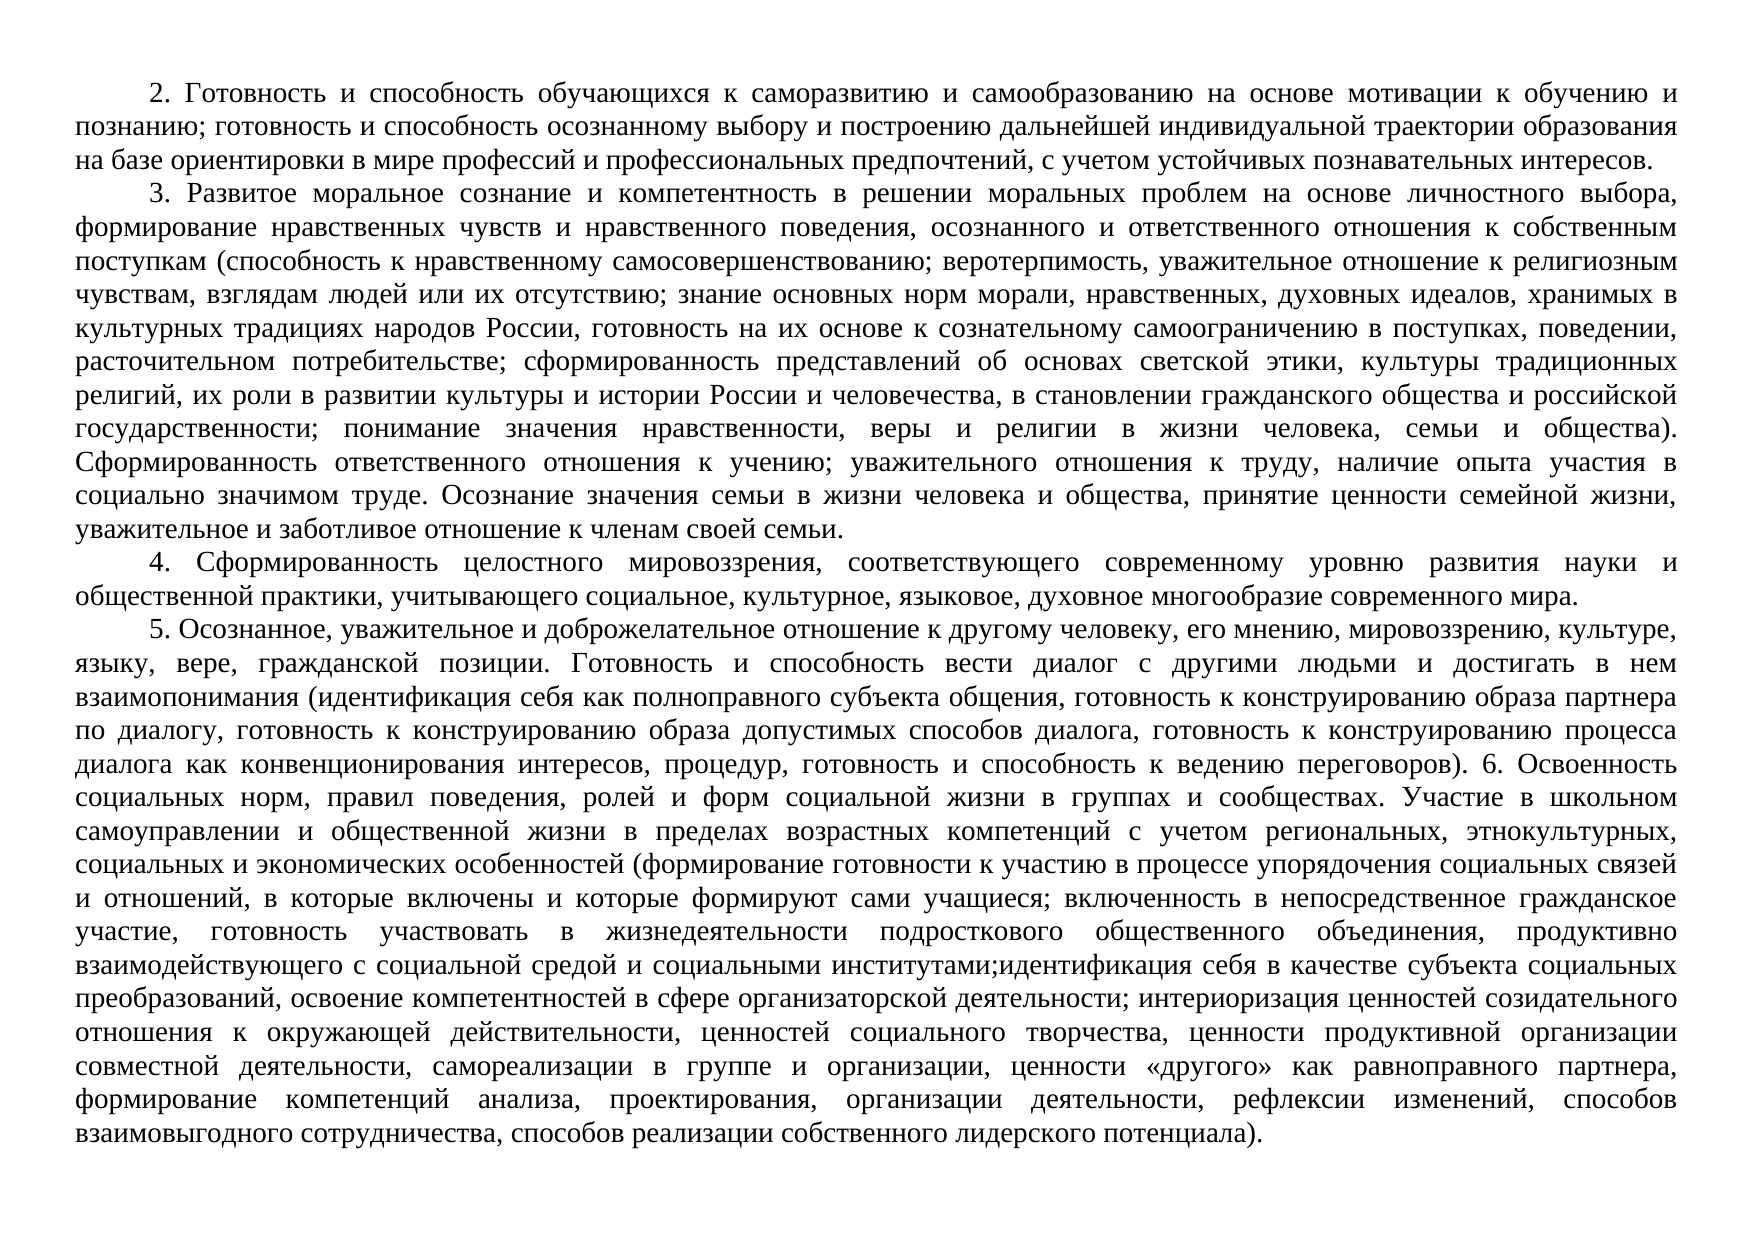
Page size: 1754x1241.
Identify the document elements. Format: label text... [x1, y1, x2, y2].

text 3. Развитое моральное сознание и компетентность в решении моральных проблем на основе личностного выбора, формирование нравственных чувств и нравственного поведения, осознанного и ответственного отношения к собственным поступкам (способность к нравственному самосовершенствованию; веротерпимость, уважительное отношение к религиозным чувствам, взглядам людей или их отсутствию; знание основных норм морали, нравственных, духовных идеалов, хранимых в культурных традициях народов России, готовность на их основе к сознательному самоограничению в поступках, поведении, расточительном потребительстве; сформированность представлений об основах светской этики, культуры традиционных религий, их роли в развитии культуры и истории России и человечества, в становлении гражданского общества и российской государственности; понимание значения нравственности, веры и религии в жизни человека, семьи и общества). Сформированность ответственного отношения к учению; уважительного отношения к труду, наличие опыта участия в социально значимом труде. Осознание значения семьи в жизни человека и общества, принятие ценности семейной жизни, уважительное и заботливое отношение к членам своей семьи. [75, 176, 1679, 544]
text 5. Осознанное, уважительное и доброжелательное отношение к другому человеку, его мнению, мировоззрению, культуре, языку, вере, гражданской позиции. Готовность и способность вести диалог с другими людьми и достигать в нем взаимопонимания (идентификация себя как полноправного субъекта общения, готовность к конструированию образа партнера по диалогу, готовность к конструированию образа допустимых способов диалога, готовность к конструированию процесса диалога как конвенционирования интересов, процедур, готовность и способность к ведению переговоров). 6. Освоенность социальных норм, правил поведения, ролей и форм социальной жизни в группах и сообществах. Участие в школьном самоуправлении и общественной жизни в пределах возрастных компетенций с учетом региональных, этнокультурных, социальных и экономических особенностей (формирование готовности к участию в процессе упорядочения социальных связей и отношений, в которые включены и которые формируют сами учащиеся; включенность в непосредственное гражданское участие, готовность участвовать в жизнедеятельности подросткового общественного объединения, продуктивно взаимодействующего с социальной средой и социальными институтами;идентификация себя в качестве субъекта социальных преобразований, освоение компетентностей в сфере организаторской деятельности; интериоризация ценностей созидательного отношения к окружающей действительности, ценностей социального творчества, ценности продуктивной организации совместной деятельности, самореализации в группе и организации, ценности «другого» как равноправного партнера, формирование компетенций анализа, проектирования, организации деятельности, рефлексии изменений, способов взаимовыгодного сотрудничества, способов реализации собственного лидерского потенциала). [75, 612, 1679, 1148]
text 2. Готовность и способность обучающихся к саморазвитию и самообразованию на основе мотивации к обучению и познанию; готовность и способность осознанному выбору и построению дальнейшей индивидуальной траектории образования на базе ориентировки в мире профессий и профессиональных предпочтений, с учетом устойчивых познавательных интересов. [75, 75, 1679, 176]
text 4. Сформированность целостного мировоззрения, соответствующего современному уровню развития науки и общественной практики, учитывающего социальное, культурное, языковое, духовное многообразие современного мира. [75, 544, 1679, 612]
